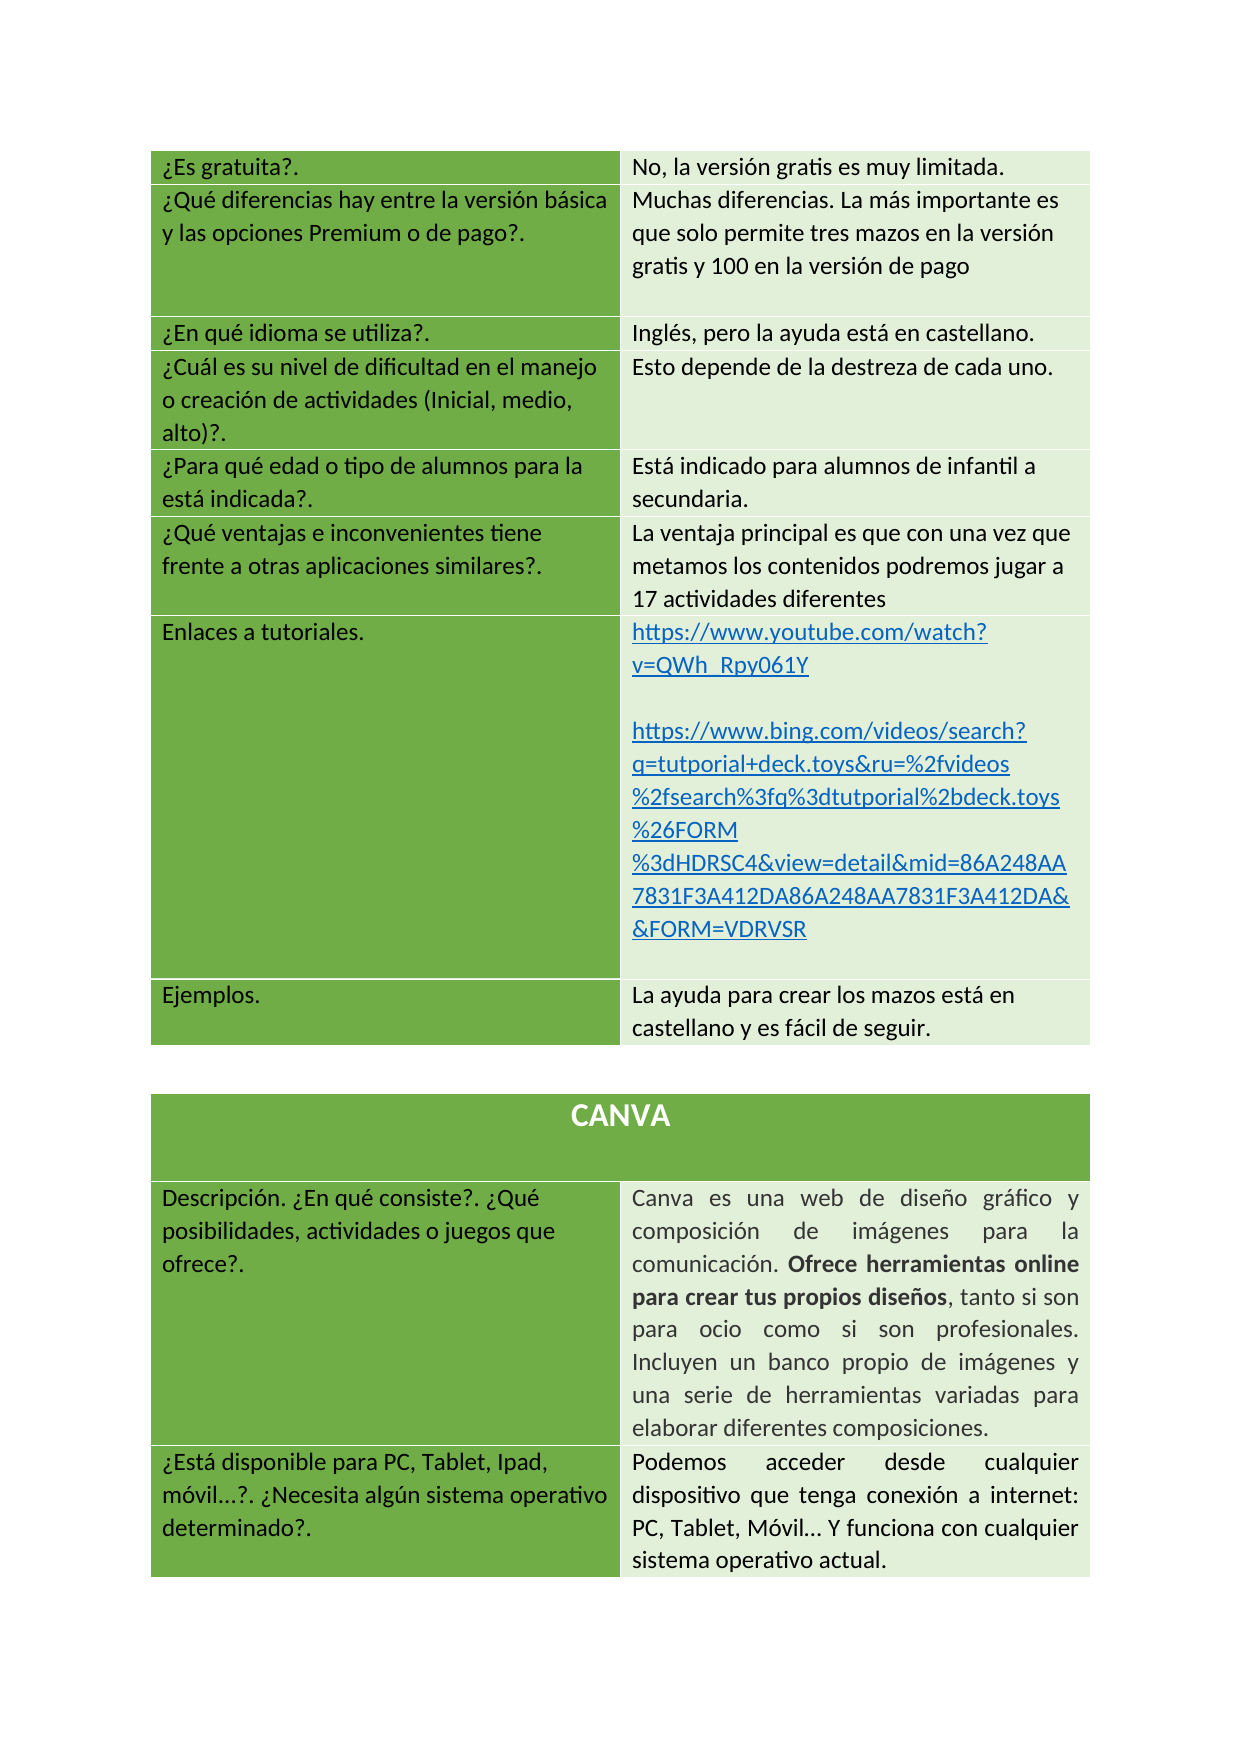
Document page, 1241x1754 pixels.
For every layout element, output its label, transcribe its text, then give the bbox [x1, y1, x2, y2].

table_cell No, la versión gratis es muy limitada. [621, 151, 1090, 184]
table_cell ¿En qué idioma se utiliza?. [151, 317, 620, 350]
table_cell Canva es una web de diseño gráfico y composición de imágenes para la comunicación. Ofrece herramientas online para crear tus propios diseños, tanto si son para ocio como si son profesionales. Incluyen un banco propio de imágenes y una serie de herramientas variadas para elaborar diferentes composiciones. [621, 1182, 1090, 1445]
table_cell ¿Está disponible para PC, Tablet, Ipad, móvil...?. ¿Necesita algún sistema operativo determinado?. [151, 1446, 620, 1577]
table_cell Muchas diferencias. La más importante es que solo permite tres mazos en la versión gratis y 100 en la versión de pago [621, 185, 1090, 316]
table_cell La ayuda para crear los mazos está en castellano y es fácil de seguir. [621, 980, 1090, 1045]
table_cell Esto depende de la destreza de cada uno. [621, 351, 1090, 449]
table_cell ¿Cuál es su nivel de dificultad en el manejo o creación de actividades (Inicial, medio, alto)?. [151, 351, 620, 449]
table_cell https://www.youtube.com/watch?v=QWh_Rpy061Y https://www.bing.com/videos/search?q=tutporial+deck.toys&ru=%2fvideos%2fsearch%3fq%3dtutporial%2bdeck.toys%26FORM%3dHDRSC4&view=detail&mid=86A248AA7831F3A412DA86A248AA7831F3A412DA&&FORM=VDRVSR [621, 616, 1090, 978]
table_cell Inglés, pero la ayuda está en castellano. [621, 317, 1090, 350]
table_cell Enlaces a tutoriales. [151, 616, 620, 978]
table_cell La ventaja principal es que con una vez que metamos los contenidos podremos jugar a 17 actividades diferentes [621, 517, 1090, 615]
table_cell Podemos acceder desde cualquier dispositivo que tenga conexión a internet: PC, Tablet, Móvil… Y funciona con cualquier sistema operativo actual. [621, 1446, 1090, 1577]
table_cell ¿Qué diferencias hay entre la versión básica y las opciones Premium o de pago?. [151, 185, 620, 316]
table_cell ¿Es gratuita?. [151, 151, 620, 184]
table_cell Está indicado para alumnos de infantil a secundaria. [621, 450, 1090, 516]
table_cell ¿Qué ventajas e inconvenientes tiene frente a otras aplicaciones similares?. [151, 517, 620, 615]
table_header CANVA [151, 1094, 1090, 1181]
table_cell ¿Para qué edad o tipo de alumnos para la está indicada?. [151, 450, 620, 516]
table_cell Ejemplos. [151, 980, 620, 1045]
table_cell Descripción. ¿En qué consiste?. ¿Qué posibilidades, actividades o juegos que ofrece?. [151, 1182, 620, 1445]
